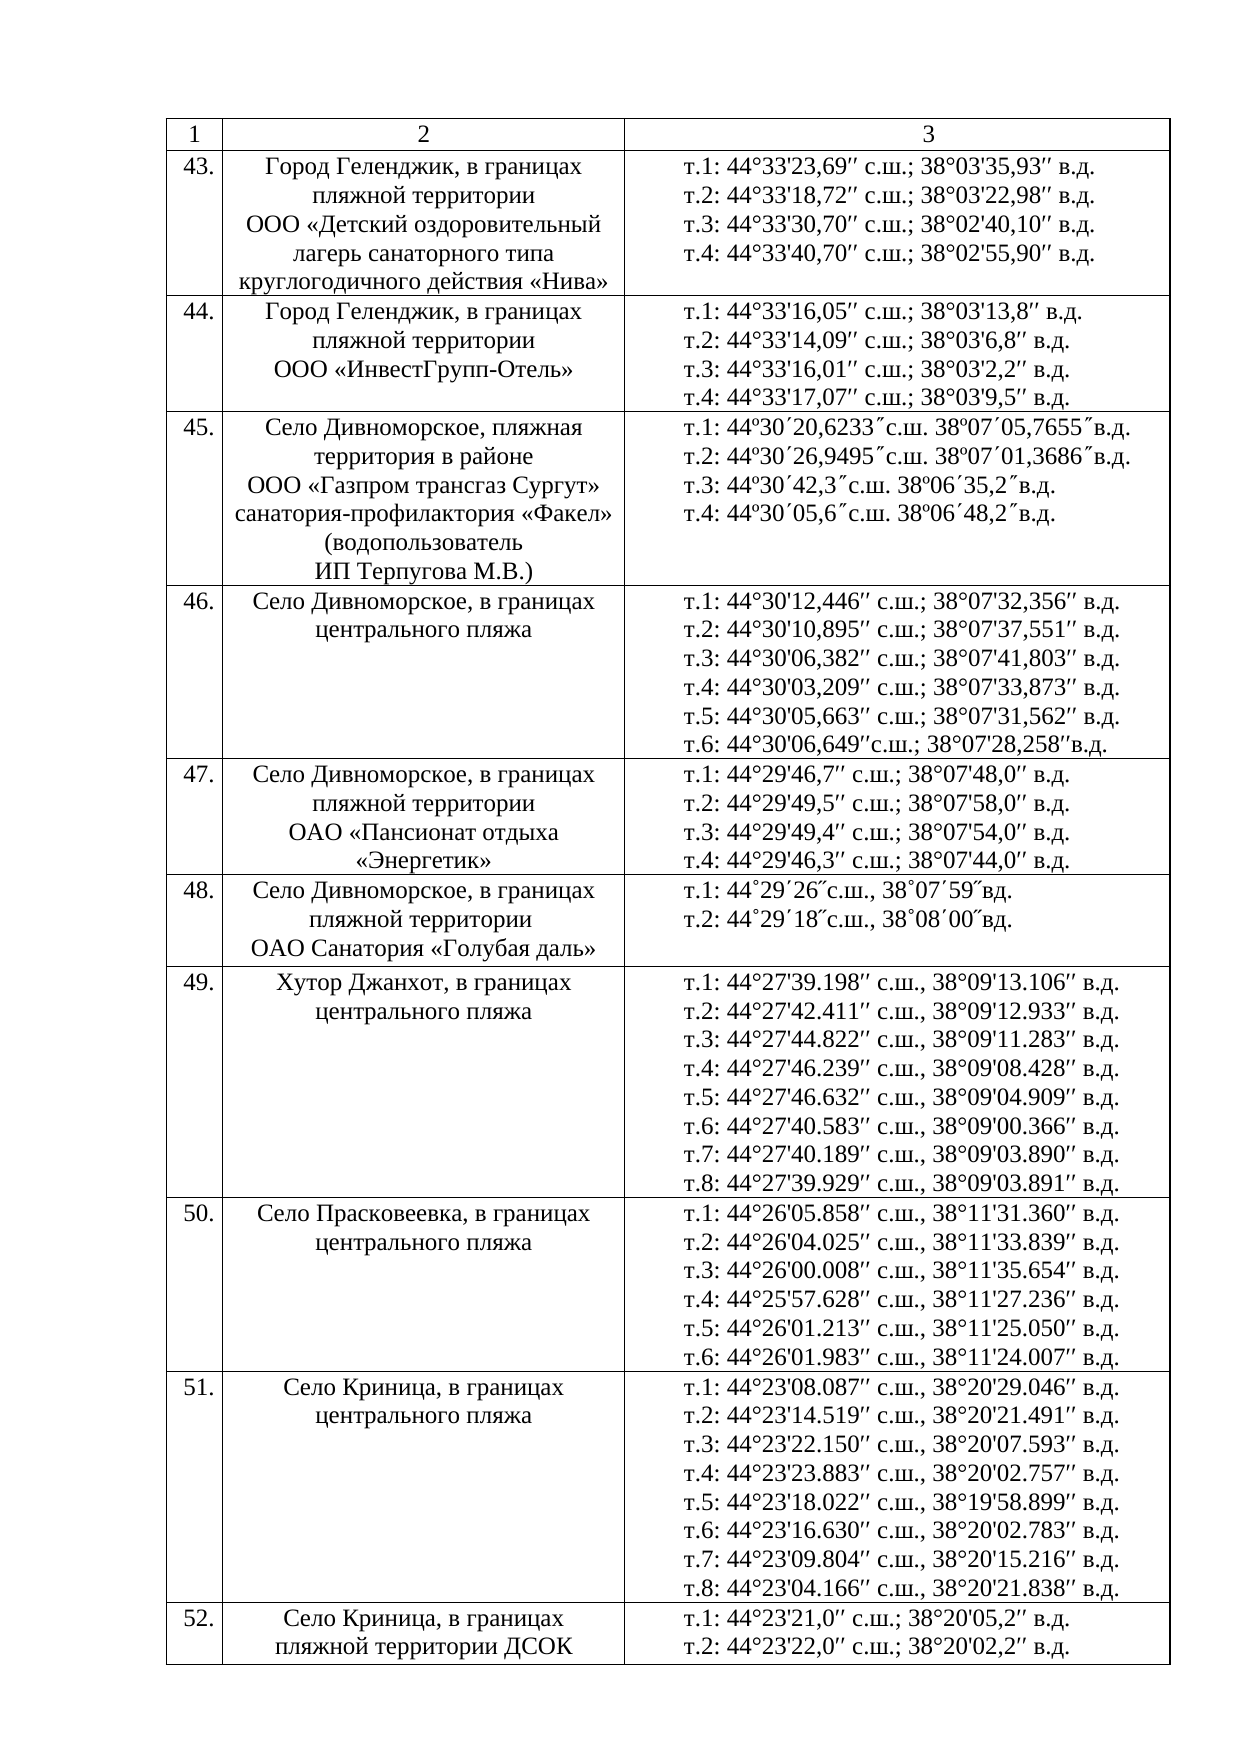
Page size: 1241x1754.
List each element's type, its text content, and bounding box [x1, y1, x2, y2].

table_cell Село Дивноморское, пляжная территория в районе ООО «Газпром трансгаз Сургут» санатория-профилактория «Факел» (водопользователь ИП Терпугова М.В.) [223, 412, 624, 585]
table_cell Село Дивноморское, в границах центрального пляжа [223, 586, 624, 758]
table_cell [625, 1603, 1169, 1664]
table_cell [167, 759, 222, 874]
table_cell Город Геленджик, в границах пляжной территории ООО «ИнвестГрупп-Отель» [223, 296, 624, 411]
table_cell Хутор Джанхот, в границах центрального пляжа [223, 967, 624, 1197]
table_cell Село Прасковеевка, в границах центрального пляжа [223, 1198, 624, 1371]
table_cell т.1: 44°26'05.858′′ с.ш., 38°11'31.360′′ в.д. т.2: 44°26'04.025′′ с.ш., 38°11'33.839′′ в.д. т.3: 44°26'00.008′′ с.ш., 38°11'35.654′′ в.д. т.4: 44°25'57.628′′ с.ш., 38°11'27.236′′ в.д. т.5: 44°26'01.213′′ с.ш., 38°11'25.050′′ в.д. т.6: 44°26'01.983′′ с.ш., 38°11'24.007′′ в.д. [625, 1198, 1169, 1371]
table_cell т.1: 44°27'39.198′′ с.ш., 38°09'13.106′′ в.д. т.2: 44°27'42.411′′ с.ш., 38°09'12.933′′ в.д. т.3: 44°27'44.822′′ с.ш., 38°09'11.283′′ в.д. т.4: 44°27'46.239′′ с.ш., 38°09'08.428′′ в.д. т.5: 44°27'46.632′′ с.ш., 38°09'04.909′′ в.д. т.6: 44°27'40.583′′ с.ш., 38°09'00.366′′ в.д. т.7: 44°27'40.189′′ с.ш., 38°09'03.890′′ в.д. т.8: 44°27'39.929′′ с.ш., 38°09'03.891′′ в.д. [625, 967, 1169, 1197]
table_cell т.1: 44˚29΄26˝с.ш., 38˚07΄59˝вд. т.2: 44˚29΄18˝с.ш., 38˚08΄00˝вд. [625, 875, 1169, 966]
table_cell [167, 151, 222, 295]
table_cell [223, 1603, 624, 1664]
table_cell Село Дивноморское, в границах пляжной территории ОАО «Пансионат отдыха «Энергетик» [223, 759, 624, 874]
table_cell Город Геленджик, в границах пляжной территории ООО «Детский оздоровительный лагерь санаторного типа круглогодичного действия «Нива» [223, 151, 624, 295]
table_cell т.1: 44º3020,6233с.ш. 38º0705,7655в.д. т.2: 44º3026,9495с.ш. 38º0701,3686в.д. т.3: 44º3042,3с.ш. 38º0635,2в.д. т.4: 44º3005,6с.ш. 38º0648,2в.д. [625, 412, 1169, 585]
table_header 1 [167, 119, 222, 150]
table_cell т.1: 44°30'12,446′′ с.ш.; 38°07'32,356′′ в.д. т.2: 44°30'10,895′′ с.ш.; 38°07'37,551′′ в.д. т.3: 44°30'06,382′′ с.ш.; 38°07'41,803′′ в.д. т.4: 44°30'03,209′′ с.ш.; 38°07'33,873′′ в.д. т.5: 44°30'05,663′′ с.ш.; 38°07'31,562′′ в.д. т.6: 44°30'06,649′′с.ш.; 38°07'28,258′′в.д. [625, 586, 1169, 758]
table_cell [167, 875, 222, 966]
table_header 2 [223, 119, 624, 150]
table_header 3 [625, 119, 1169, 150]
table_cell т.1: 44°29'46,7′′ с.ш.; 38°07'48,0′′ в.д. т.2: 44°29'49,5′′ с.ш.; 38°07'58,0′′ в.д. т.3: 44°29'49,4′′ с.ш.; 38°07'54,0′′ в.д. т.4: 44°29'46,3′′ с.ш.; 38°07'44,0′′ в.д. [625, 759, 1169, 874]
table_cell [167, 1198, 222, 1371]
table_cell Село Дивноморское, в границах пляжной территории ОАО Санатория «Голубая даль» [223, 875, 624, 966]
table_cell [167, 296, 222, 411]
table_cell [167, 1372, 222, 1602]
table_cell [167, 586, 222, 758]
table_cell [167, 412, 222, 585]
table_cell т.1: 44°33'16,05′′ с.ш.; 38°03'13,8′′ в.д. т.2: 44°33'14,09′′ с.ш.; 38°03'6,8′′ в.д. т.3: 44°33'16,01′′ с.ш.; 38°03'2,2′′ в.д. т.4: 44°33'17,07′′ с.ш.; 38°03'9,5′′ в.д. [625, 296, 1169, 411]
table_cell Село Криница, в границах центрального пляжа [223, 1372, 624, 1602]
table_cell т.1: 44°33'23,69′′ с.ш.; 38°03'35,93′′ в.д. т.2: 44°33'18,72′′ с.ш.; 38°03'22,98′′ в.д. т.3: 44°33'30,70′′ с.ш.; 38°02'40,10′′ в.д. т.4: 44°33'40,70′′ с.ш.; 38°02'55,90′′ в.д. [625, 151, 1169, 295]
table_cell [167, 967, 222, 1197]
table_cell [167, 1603, 222, 1664]
table_cell т.1: 44°23'08.087′′ с.ш., 38°20'29.046′′ в.д. т.2: 44°23'14.519′′ с.ш., 38°20'21.491′′ в.д. т.3: 44°23'22.150′′ с.ш., 38°20'07.593′′ в.д. т.4: 44°23'23.883′′ с.ш., 38°20'02.757′′ в.д. т.5: 44°23'18.022′′ с.ш., 38°19'58.899′′ в.д. т.6: 44°23'16.630′′ с.ш., 38°20'02.783′′ в.д. т.7: 44°23'09.804′′ с.ш., 38°20'15.216′′ в.д. т.8: 44°23'04.166′′ с.ш., 38°20'21.838′′ в.д. [625, 1372, 1169, 1602]
